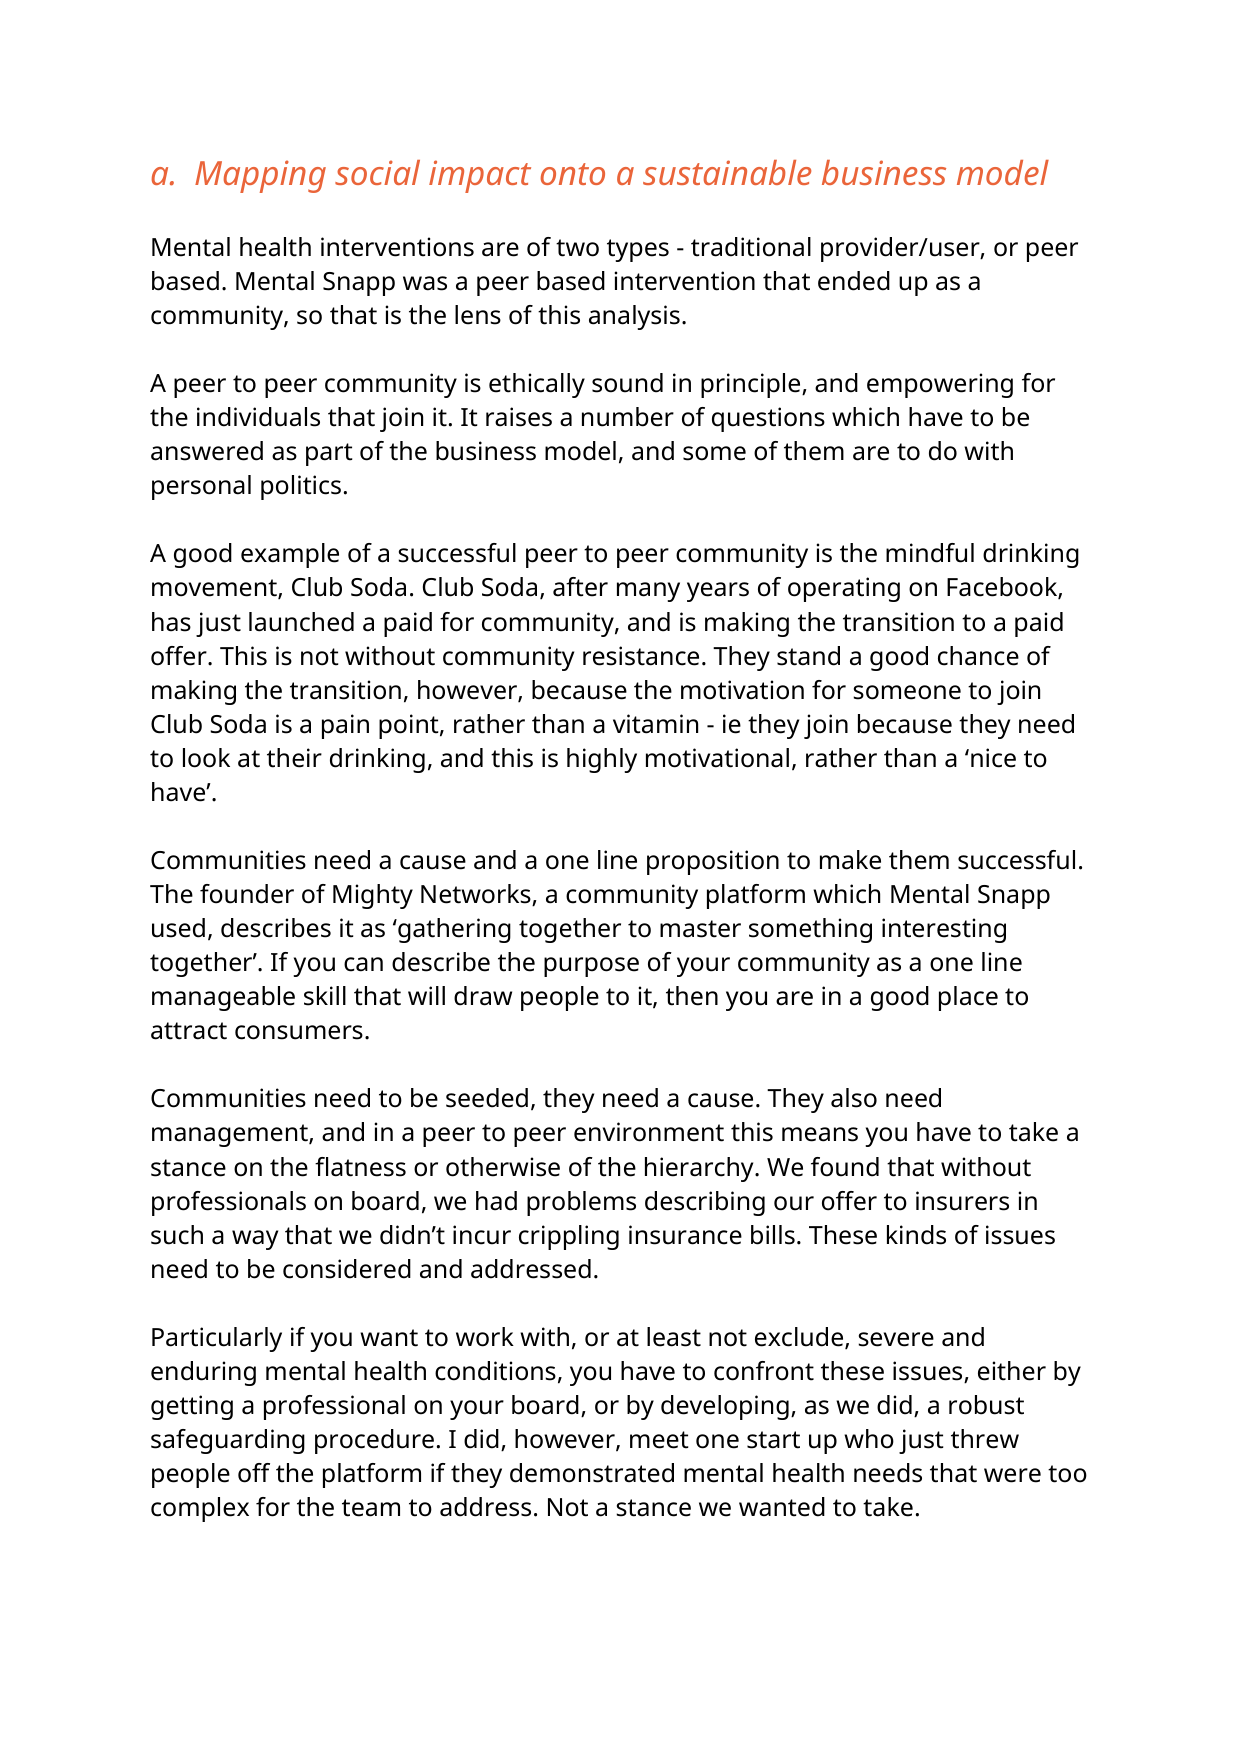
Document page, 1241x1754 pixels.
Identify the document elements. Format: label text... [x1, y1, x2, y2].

text Mental health interventions are of two types - traditional provider/user, or peer based. Mental Snapp was a peer based intervention that ended up as a community, so that is the lens of this analysis. [150, 229, 1090, 332]
text Communities need to be seeded, they need a cause. They also need management, and in a peer to peer environment this means you have to take a stance on the flatness or otherwise of the hierarchy. We found that without professionals on board, we had problems describing our offer to insurers in such a way that we didn’t incur crippling insurance bills. These kinds of issues need to be considered and addressed. [150, 1081, 1090, 1285]
text Communities need a cause and a one line proposition to make them successful. The founder of Mighty Networks, a community platform which Mental Snapp used, describes it as ‘gathering together to master something interesting together’. If you can describe the purpose of your community as a one line manageable skill that will draw people to it, then you are in a good place to attract consumers. [150, 843, 1090, 1047]
subtitle Mapping social impact onto a sustainable business model [150, 150, 1090, 195]
text Particularly if you want to work with, or at least not exclude, severe and enduring mental health conditions, you have to confront these issues, either by getting a professional on your board, or by developing, as we did, a robust safeguarding procedure. I did, however, meet one start up who just threw people off the platform if they demonstrated mental health needs that were too complex for the team to address. Not a stance we wanted to take. [150, 1319, 1090, 1524]
text A good example of a successful peer to peer community is the mindful drinking movement, Club Soda. Club Soda, after many years of operating on Facebook, has just launched a paid for community, and is making the transition to a paid offer. This is not without community resistance. They stand a good chance of making the transition, however, because the motivation for someone to join Club Soda is a pain point, rather than a vitamin - ie they join because they need to look at their drinking, and this is highly motivational, rather than a ‘nice to have’. [150, 536, 1090, 808]
text A peer to peer community is ethically sound in principle, and empowering for the individuals that join it. It raises a number of questions which have to be answered as part of the business model, and some of them are to do with personal politics. [150, 366, 1090, 502]
